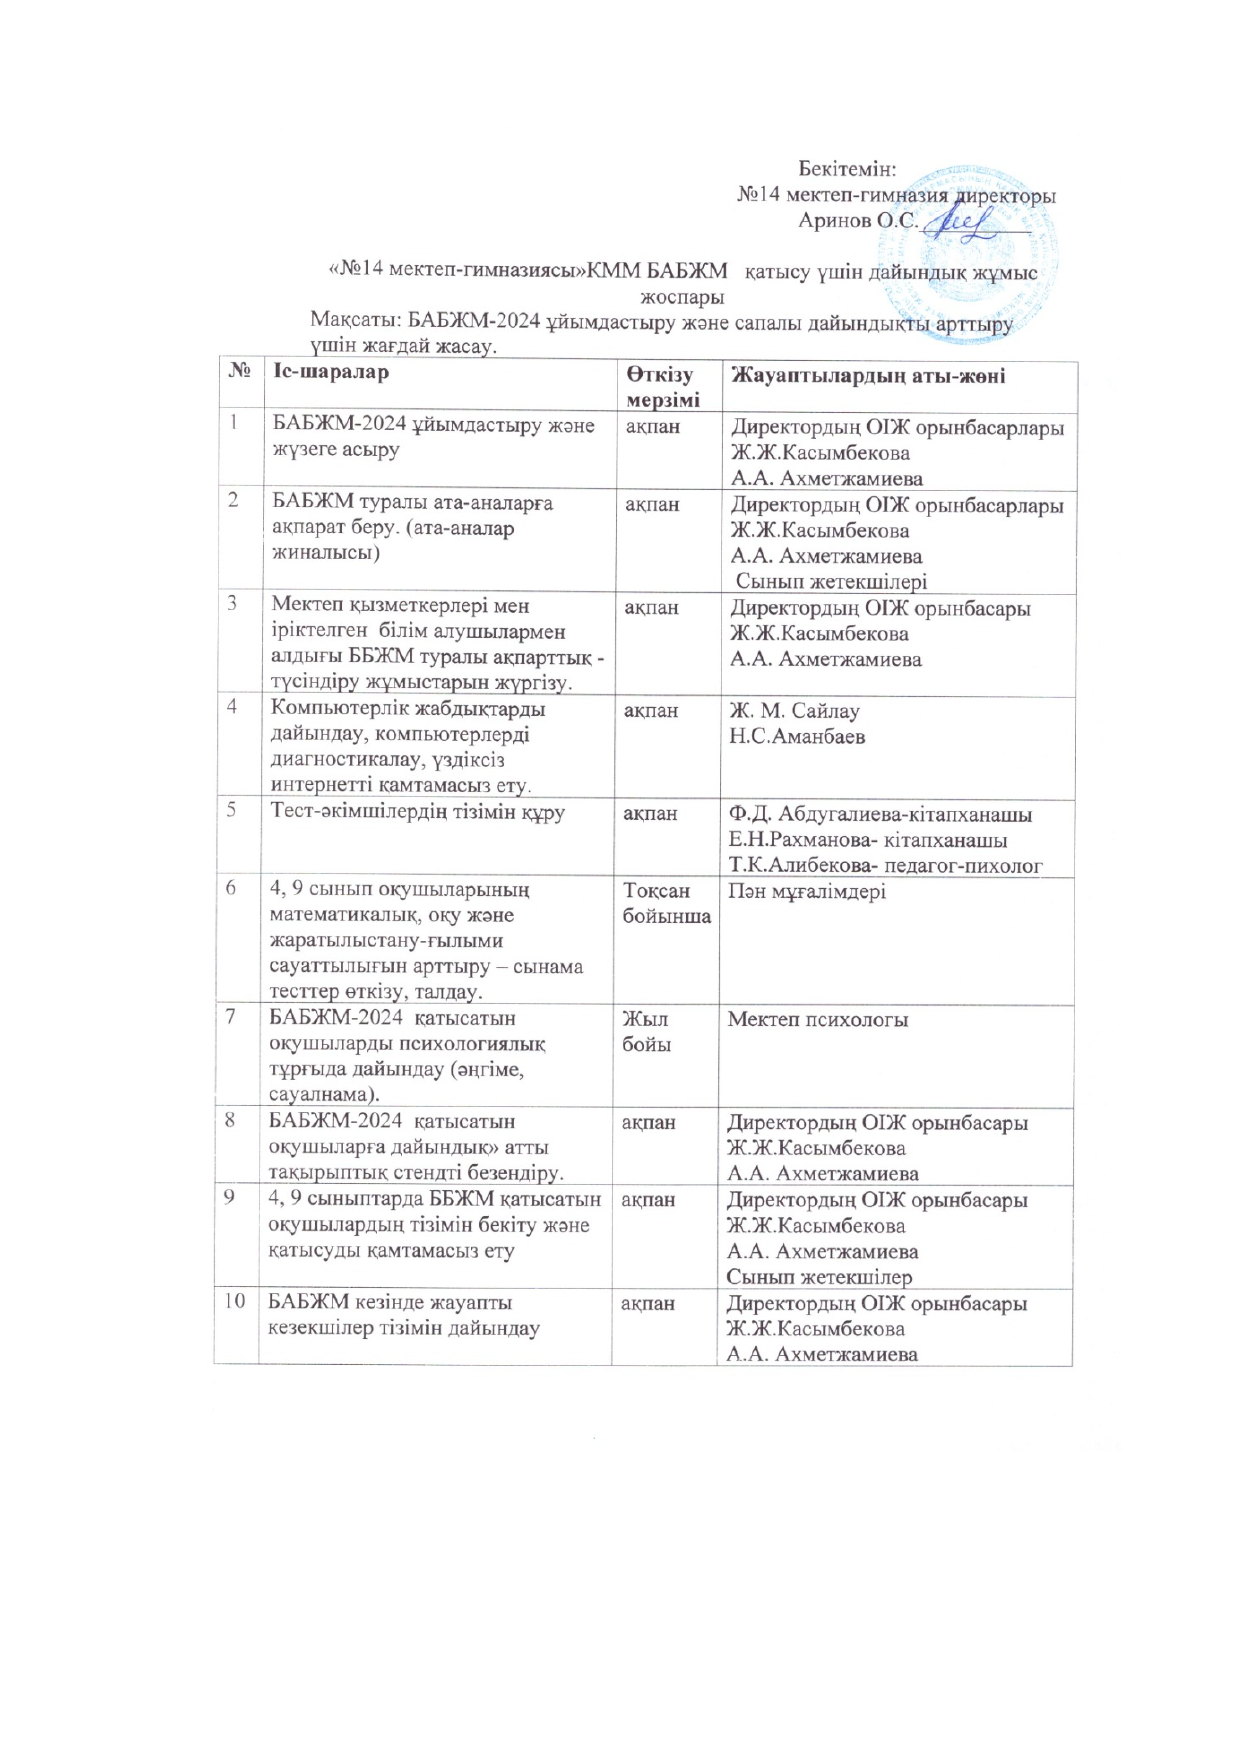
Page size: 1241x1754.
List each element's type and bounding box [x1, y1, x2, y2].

picture [177, 118, 1152, 1459]
